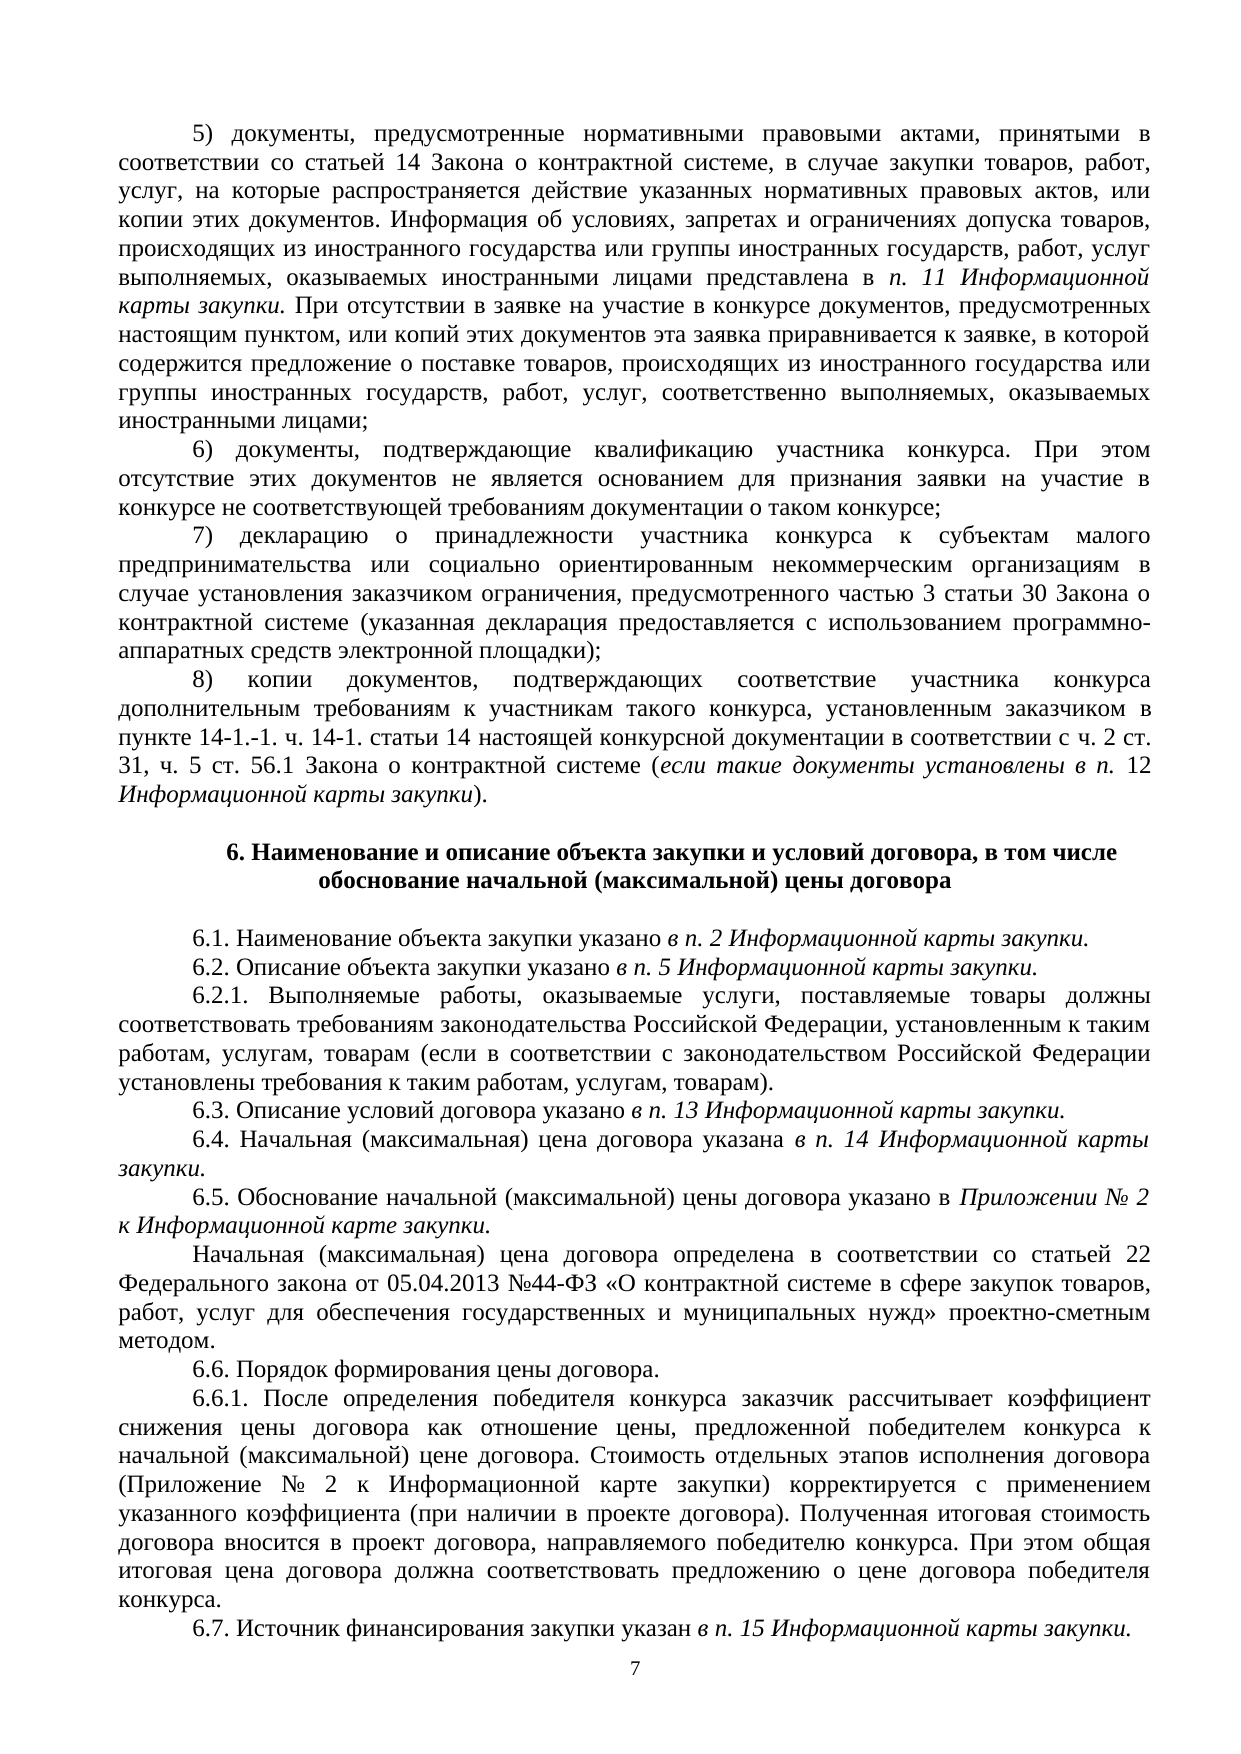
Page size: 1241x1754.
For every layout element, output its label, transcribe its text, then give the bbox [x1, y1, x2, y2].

text 6.1. Наименование объекта закупки указано в п. 2 Информационной карты закупки. [118, 923, 1152, 952]
text 6.4. Начальная (максимальная) цена договора указана в п. 14 Информационной карты закупки. [118, 1124, 1152, 1182]
text 5) документы, предусмотренные нормативными правовыми актами, принятыми в соответствии со статьей 14 Закона о контрактной системе, в случае закупки товаров, работ, услуг, на которые распространяется действие указанных нормативных правовых актов, или копии этих документов. Информация об условиях, запретах и ограничениях допуска товаров, происходящих из иностранного государства или группы иностранных государств, работ, услуг выполняемых, оказываемых иностранными лицами представлена в п. 11 Информационной карты закупки. При отсутствии в заявке на участие в конкурсе документов, предусмотренных настоящим пунктом, или копий этих документов эта заявка приравнивается к заявке, в которой содержится предложение о поставке товаров, происходящих из иностранного государства или группы иностранных государств, работ, услуг, соответственно выполняемых, оказываемых иностранными лицами; [118, 118, 1152, 434]
text 6.6.1. После определения победителя конкурса заказчик рассчитывает коэффициент снижения цены договора как отношение цены, предложенной победителем конкурса к начальной (максимальной) цене договора. Стоимость отдельных этапов исполнения договора (Приложение № 2 к Информационной карте закупки) корректируется с применением указанного коэффициента (при наличии в проекте договора). Полученная итоговая стоимость договора вносится в проект договора, направляемого победителю конкурса. При этом общая итоговая цена договора должна соответствовать предложению о цене договора победителя конкурса. [118, 1383, 1152, 1613]
text 6.5. Обоснование начальной (максимальной) цены договора указано в Приложении № 2 к Информационной карте закупки. [118, 1182, 1152, 1239]
text 7) декларацию о принадлежности участника конкурса к субъектам малого предпринимательства или социально ориентированным некоммерческим организациям в случае установления заказчиком ограничения, предусмотренного частью 3 статьи 30 Закона о контрактной системе (указанная декларация предоставляется с использованием программно-аппаратных средств электронной площадки); [118, 521, 1152, 664]
text 6.2. Описание объекта закупки указано в п. 5 Информационной карты закупки. [118, 952, 1152, 981]
text 6. Наименование и описание объекта закупки и условий договора, в том числе обоснование начальной (максимальной) цены договора [118, 837, 1152, 894]
text 6.7. Источник финансирования закупки указан в п. 15 Информационной карты закупки. [118, 1613, 1152, 1642]
text 6.2.1. Выполняемые работы, оказываемые услуги, поставляемые товары должны соответствовать требованиям законодательства Российской Федерации, установленным к таким работам, услугам, товарам (если в соответствии с законодательством Российской Федерации установлены требования к таким работам, услугам, товарам). [118, 981, 1152, 1096]
text 6) документы, подтверждающие квалификацию участника конкурса. При этом отсутствие этих документов не является основанием для признания заявки на участие в конкурсе не соответствующей требованиям документации о таком конкурсе; [118, 434, 1152, 521]
text 8) копии документов, подтверждающих соответствие участника конкурса дополнительным требованиям к участникам такого конкурса, установленным заказчиком в пункте 14-1.-1. ч. 14-1. статьи 14 настоящей конкурсной документации в соответствии с ч. 2 ст. 31, ч. 5 ст. 56.1 Закона о контрактной системе (если такие документы установлены в п. 12 Информационной карты закупки). [118, 664, 1152, 808]
text Начальная (максимальная) цена договора определена в соответствии со статьей 22 Федерального закона от 05.04.2013 №44-ФЗ «О контрактной системе в сфере закупок товаров, работ, услуг для обеспечения государственных и муниципальных нужд» проектно-сметным методом. [118, 1239, 1152, 1354]
text 6.3. Описание условий договора указано в п. 13 Информационной карты закупки. [118, 1096, 1152, 1124]
text 6.6. Порядок формирования цены договора. [118, 1354, 1152, 1383]
